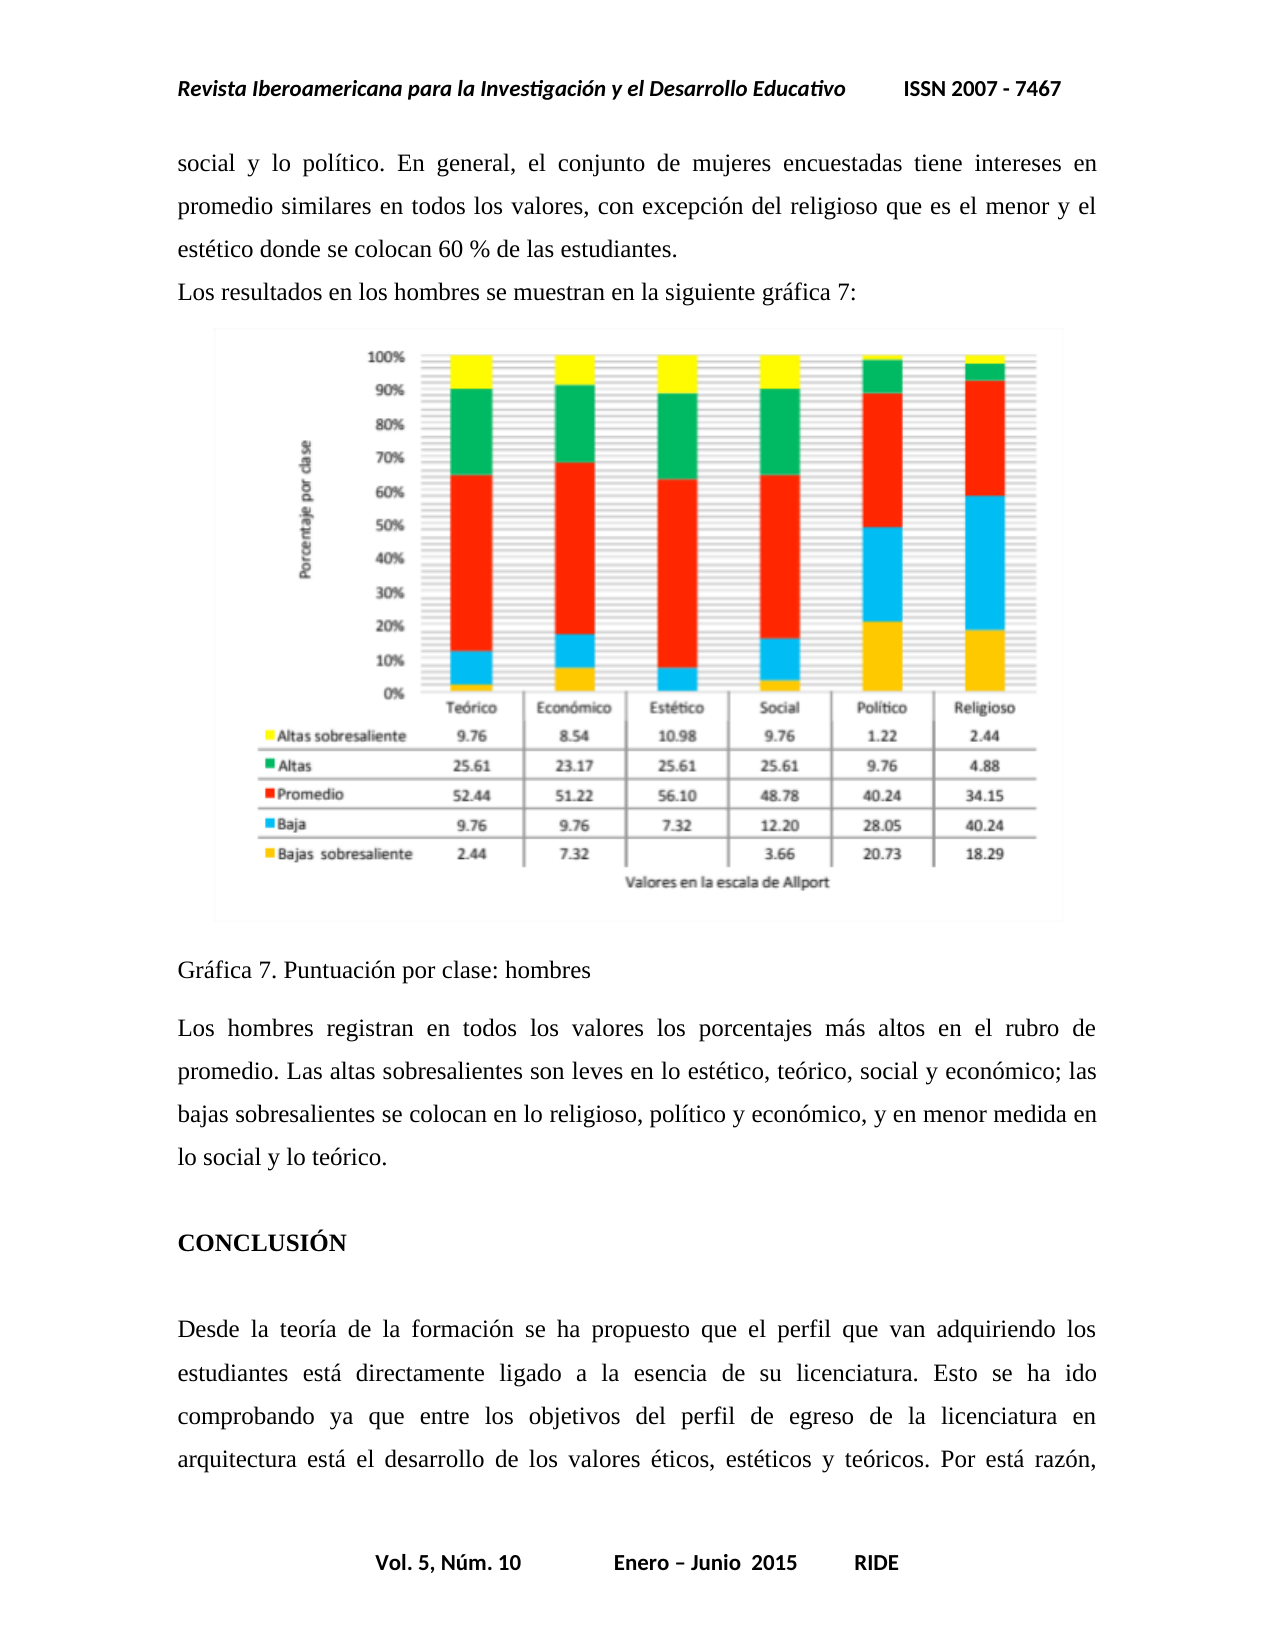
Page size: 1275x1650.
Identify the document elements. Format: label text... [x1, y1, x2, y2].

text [177, 148, 1098, 263]
text Los hombres registran en todos los valores los porcentajes más altos en el rubro de promedio. Las altas sobresalientes son leves en lo estético, teórico, social y económico; las bajas sobresalientes se colocan en lo religioso, político y económico, y en menor medida en lo social y lo teórico. [177, 1013, 1098, 1171]
text Los resultados en los hombres se muestran en la siguiente gráfica 7: [177, 277, 1098, 306]
text Gráfica 7. Puntuación por clase: hombres [177, 955, 1098, 984]
text CONCLUSIÓN [177, 1228, 1098, 1257]
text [177, 1314, 1098, 1473]
